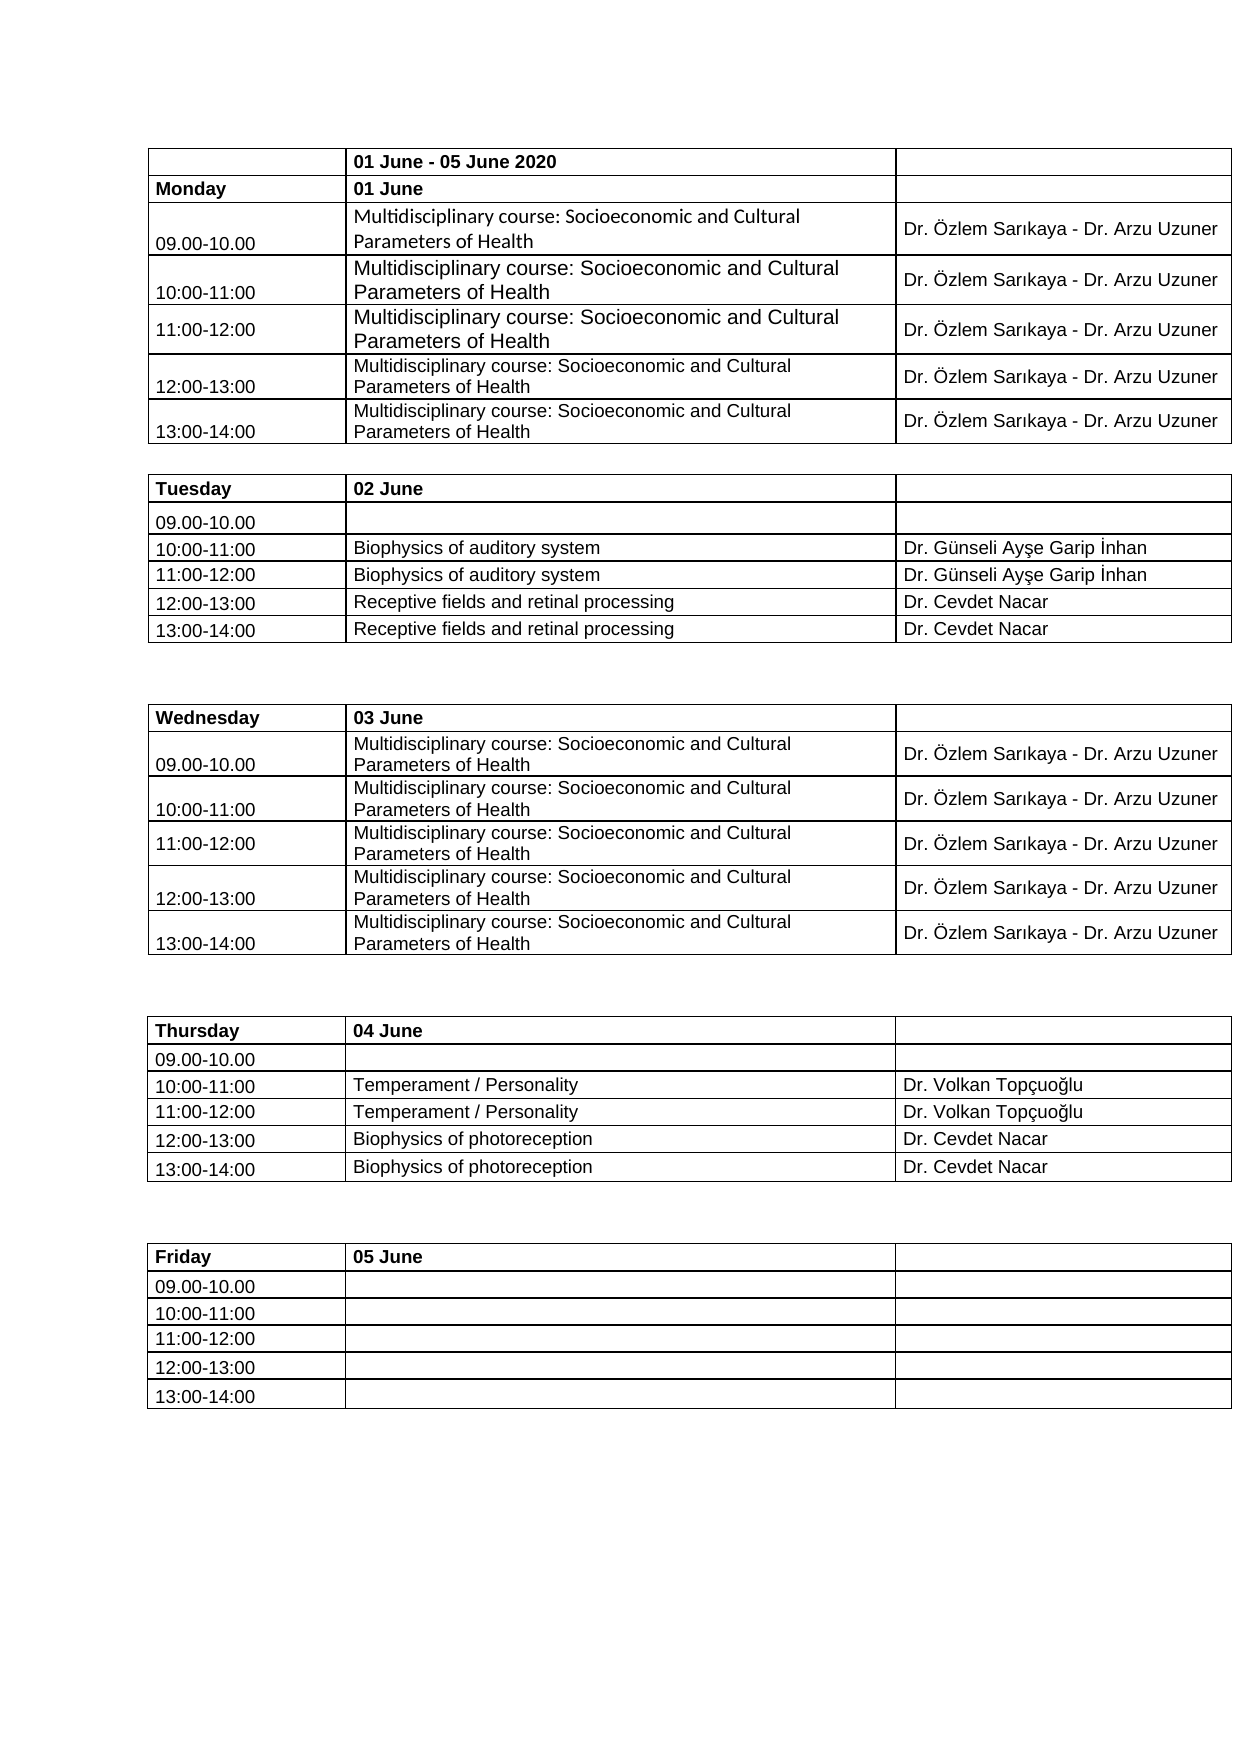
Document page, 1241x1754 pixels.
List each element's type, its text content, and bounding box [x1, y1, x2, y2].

table_cell Biophysics of photoreception [346, 1126, 895, 1152]
table_cell 13:00-14:00 [149, 911, 345, 954]
table_cell Biophysics of auditory system [347, 535, 895, 560]
table_cell 12:00-13:00 [149, 589, 345, 614]
table_cell 11:00-12:00 [149, 562, 345, 587]
table_cell Monday [149, 176, 345, 202]
table_cell 12:00-13:00 [149, 866, 345, 909]
table_cell 11:00-12:00 [148, 1099, 345, 1124]
table_cell Dr. Günseli Ayşe Garip İnhan [897, 535, 1231, 560]
table_cell [896, 1045, 1231, 1070]
table_cell [346, 1326, 895, 1351]
table_cell Dr. Cevdet Nacar [897, 589, 1231, 614]
table_cell Temperament / Personality [346, 1072, 895, 1097]
table_cell 01 June [347, 176, 895, 202]
table_cell 09.00-10.00 [149, 203, 345, 254]
table_header [897, 149, 1231, 175]
table_cell Multidisciplinary course: Socioeconomic and Cultural Parameters of Health [347, 400, 895, 442]
table_cell Dr. Özlem Sarıkaya - Dr. Arzu Uzuner [897, 203, 1231, 254]
table_cell [896, 1353, 1231, 1378]
table_cell 11:00-12:00 [148, 1326, 345, 1351]
table_header 03 June [347, 705, 895, 731]
table_cell 10:00-11:00 [149, 535, 345, 560]
table_cell 09.00-10.00 [148, 1045, 345, 1070]
table_cell Dr. Volkan Topçuoğlu [896, 1099, 1231, 1124]
table_cell Dr. Özlem Sarıkaya - Dr. Arzu Uzuner [897, 732, 1231, 775]
table_cell Multidisciplinary course: Socioeconomic and Cultural Parameters of Health [347, 203, 895, 254]
table_cell Dr. Özlem Sarıkaya - Dr. Arzu Uzuner [897, 777, 1231, 820]
table_cell [346, 1299, 895, 1324]
table_cell [896, 1326, 1231, 1351]
table_cell Biophysics of photoreception [346, 1153, 895, 1181]
table_cell 09.00-10.00 [149, 732, 345, 775]
table_cell Dr. Özlem Sarıkaya - Dr. Arzu Uzuner [897, 355, 1231, 398]
table_cell Dr. Cevdet Nacar [896, 1153, 1231, 1181]
table_cell Dr. Cevdet Nacar [897, 616, 1231, 642]
table_cell [896, 1299, 1231, 1324]
table_header [897, 705, 1231, 731]
table_cell Multidisciplinary course: Socioeconomic and Cultural Parameters of Health [347, 256, 895, 304]
table_cell Dr. Özlem Sarıkaya - Dr. Arzu Uzuner [897, 866, 1231, 909]
table_cell [897, 503, 1231, 533]
table_cell Dr. Özlem Sarıkaya - Dr. Arzu Uzuner [897, 305, 1231, 353]
table_cell 13:00-14:00 [149, 400, 345, 442]
table_cell 13:00-14:00 [149, 616, 345, 642]
table_cell 09.00-10.00 [148, 1272, 345, 1297]
table_cell [897, 176, 1231, 202]
table_header Thursday [148, 1017, 345, 1043]
table_cell Dr. Özlem Sarıkaya - Dr. Arzu Uzuner [897, 400, 1231, 442]
table_cell Dr. Volkan Topçuoğlu [896, 1072, 1231, 1097]
table_header 05 June [346, 1244, 895, 1270]
table_header 01 June - 05 June 2020 [347, 149, 895, 175]
table_header 04 June [346, 1017, 895, 1043]
table_cell [346, 1272, 895, 1297]
table_cell [896, 1272, 1231, 1297]
table_cell 12:00-13:00 [148, 1126, 345, 1152]
table_cell Receptive fields and retinal processing [347, 616, 895, 642]
table_cell Dr. Özlem Sarıkaya - Dr. Arzu Uzuner [897, 822, 1231, 865]
table_cell 10:00-11:00 [149, 777, 345, 820]
table_header [149, 149, 345, 175]
table_cell [346, 1380, 895, 1407]
table_header [896, 1017, 1231, 1043]
table_cell 12:00-13:00 [148, 1353, 345, 1378]
table_cell Biophysics of auditory system [347, 562, 895, 587]
table_header Tuesday [149, 475, 345, 501]
table_cell [346, 1353, 895, 1378]
table_cell Dr. Günseli Ayşe Garip İnhan [897, 562, 1231, 587]
table_cell Dr. Cevdet Nacar [896, 1126, 1231, 1152]
table_cell Dr. Özlem Sarıkaya - Dr. Arzu Uzuner [897, 256, 1231, 304]
table_cell [896, 1380, 1231, 1407]
table_cell Dr. Özlem Sarıkaya - Dr. Arzu Uzuner [897, 911, 1231, 954]
table_header [897, 475, 1231, 501]
table_cell 11:00-12:00 [149, 305, 345, 353]
table_cell 13:00-14:00 [148, 1153, 345, 1181]
table_cell 10:00-11:00 [149, 256, 345, 304]
table_cell 10:00-11:00 [148, 1072, 345, 1097]
table_header [896, 1244, 1231, 1270]
table_cell [346, 1045, 895, 1070]
table_cell Multidisciplinary course: Socioeconomic and Cultural Parameters of Health [347, 777, 895, 820]
table_cell Temperament / Personality [346, 1099, 895, 1124]
table_cell Multidisciplinary course: Socioeconomic and Cultural Parameters of Health [347, 305, 895, 353]
table_cell 12:00-13:00 [149, 355, 345, 398]
table_cell Multidisciplinary course: Socioeconomic and Cultural Parameters of Health [347, 822, 895, 865]
table_cell 10:00-11:00 [148, 1299, 345, 1324]
table_cell Multidisciplinary course: Socioeconomic and Cultural Parameters of Health [347, 911, 895, 954]
table_header 02 June [347, 475, 895, 501]
table_cell Multidisciplinary course: Socioeconomic and Cultural Parameters of Health [347, 866, 895, 909]
table_cell [347, 503, 895, 533]
table_header Friday [148, 1244, 345, 1270]
table_cell Receptive fields and retinal processing [347, 589, 895, 614]
table_cell 09.00-10.00 [149, 503, 345, 533]
table_cell Multidisciplinary course: Socioeconomic and Cultural Parameters of Health [347, 732, 895, 775]
table_cell 13:00-14:00 [148, 1380, 345, 1407]
table_cell Multidisciplinary course: Socioeconomic and Cultural Parameters of Health [347, 355, 895, 398]
table_header Wednesday [149, 705, 345, 731]
table_cell 11:00-12:00 [149, 822, 345, 865]
